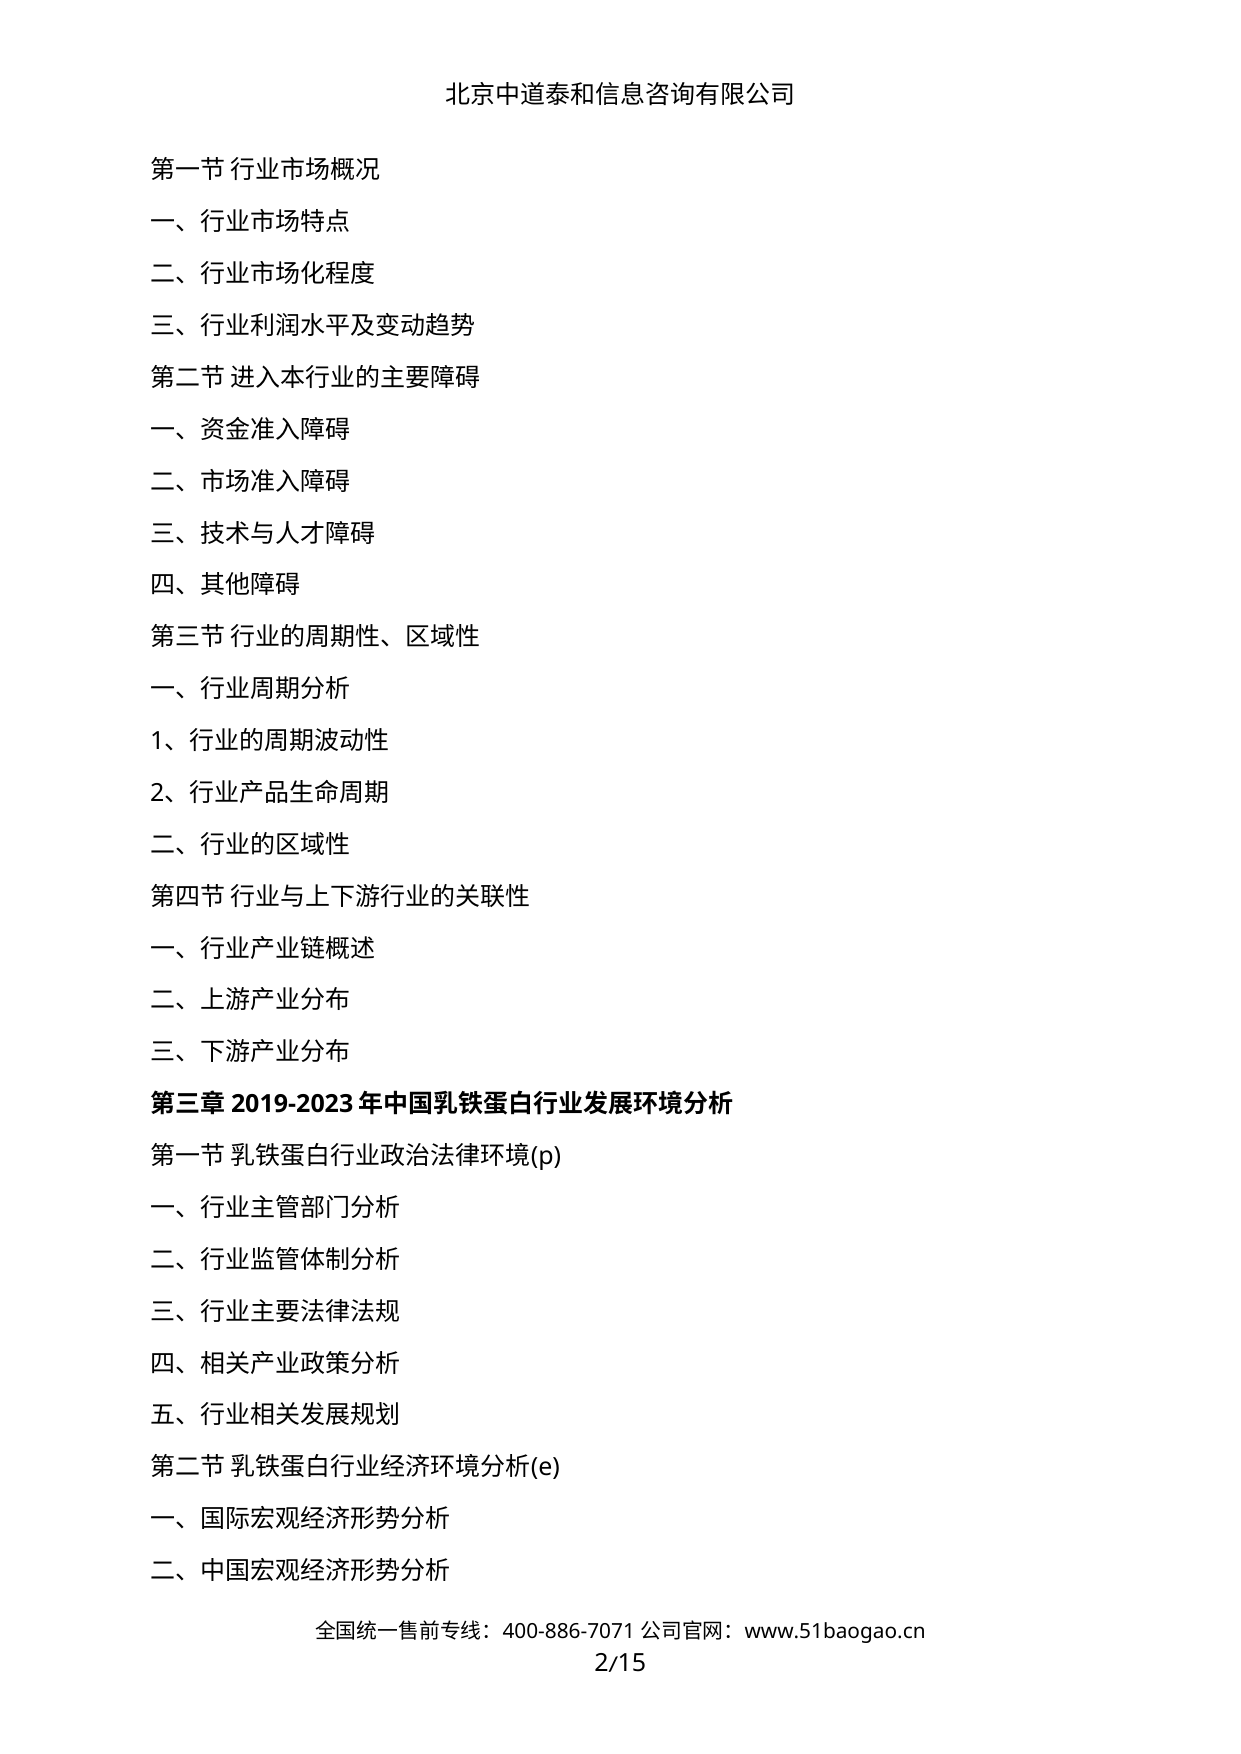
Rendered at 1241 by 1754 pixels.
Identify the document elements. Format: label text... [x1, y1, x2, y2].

text 一、行业主管部门分析 [150, 1187, 1090, 1224]
text 第三节 行业的周期性、区域性 [150, 617, 1090, 653]
text 五、行业相关发展规划 [150, 1395, 1090, 1431]
text 一、行业周期分析 [150, 669, 1090, 705]
text 一、行业产业链概述 [150, 928, 1090, 964]
text 三、技术与人才障碍 [150, 513, 1090, 549]
text 三、行业主要法律法规 [150, 1291, 1090, 1327]
text 第四节 行业与上下游行业的关联性 [150, 876, 1090, 912]
text 二、行业监管体制分析 [150, 1239, 1090, 1276]
text 2、行业产品生命周期 [150, 772, 1090, 809]
text 四、其他障碍 [150, 565, 1090, 601]
text 第二节 进入本行业的主要障碍 [150, 357, 1090, 394]
text 第三章 2019-2023年中国乳铁蛋白行业发展环境分析 [150, 1084, 1090, 1120]
text 一、行业市场特点 [150, 202, 1090, 238]
text 二、市场准入障碍 [150, 461, 1090, 497]
text 四、相关产业政策分析 [150, 1343, 1090, 1379]
text 1、行业的周期波动性 [150, 721, 1090, 757]
text 第二节 乳铁蛋白行业经济环境分析(e) [150, 1447, 1090, 1483]
text 二、行业市场化程度 [150, 254, 1090, 290]
text 二、中国宏观经济形势分析 [150, 1551, 1090, 1587]
text 一、国际宏观经济形势分析 [150, 1499, 1090, 1535]
text 第一节 行业市场概况 [150, 150, 1090, 186]
text 一、资金准入障碍 [150, 409, 1090, 446]
text 三、行业利润水平及变动趋势 [150, 306, 1090, 342]
text 三、下游产业分布 [150, 1032, 1090, 1068]
text 第一节 乳铁蛋白行业政治法律环境(p) [150, 1136, 1090, 1172]
text 二、行业的区域性 [150, 824, 1090, 861]
text 二、上游产业分布 [150, 980, 1090, 1016]
